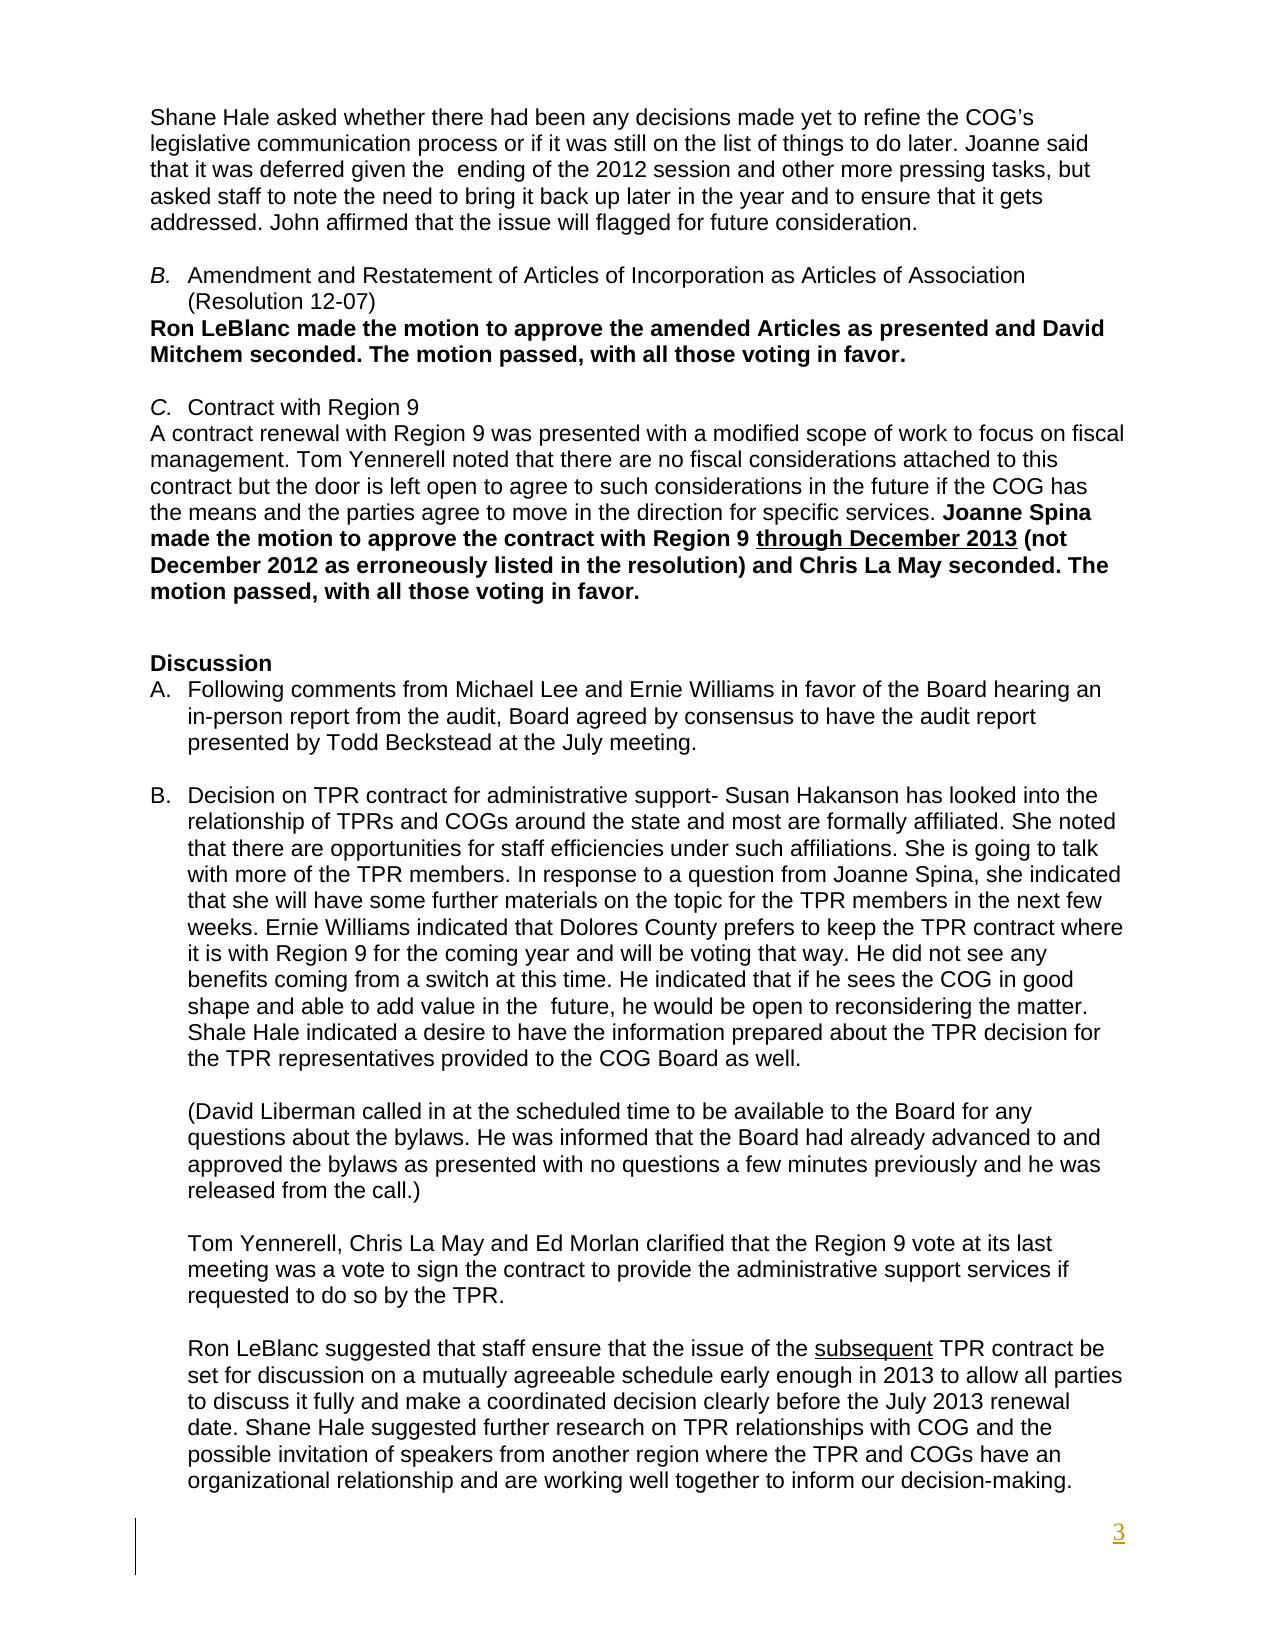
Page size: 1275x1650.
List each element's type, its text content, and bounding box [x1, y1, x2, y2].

list Ron LeBlanc suggested that staff ensure that the issue of the subsequent TPR contract be set for discussion on a mutually agreeable schedule early enough in 2013 to allow all parties to discuss it fully and make a coordinated decision clearly before the July 2013 renewal date. Shane Hale suggested further research on TPR relationships with COG and the possible invitation of speakers from another region where the TPR and COGs have an organizational relationship and are working well together to inform our decision-making. [187, 1335, 1125, 1493]
list Amendment and Restatement of Articles of Incorporation as Articles of Association (Resolution 12-07) [150, 262, 1125, 314]
list Contract with Region 9 [150, 394, 1125, 420]
text Shane Hale asked whether there had been any decisions made yet to refine the COG’s legislative communication process or if it was still on the list of things to do later. Joanne said that it was deferred given the ending of the 2012 session and other more pressing tasks, but asked staff to note the need to bring it back up later in the year and to ensure that it gets addressed. John affirmed that the issue will flagged for future consideration. [150, 104, 1125, 236]
text Ron LeBlanc made the motion to approve the amended Articles as presented and David Mitchem seconded. The motion passed, with all those voting in favor. [150, 314, 1125, 367]
text A contract renewal with Region 9 was presented with a modified scope of work to focus on fiscal management. Tom Yennerell noted that there are no fiscal considerations attached to this contract but the door is left open to agree to such considerations in the future if the COG has the means and the parties agree to move in the direction for specific services. Joanne Spina made the motion to approve the contract with Region 9 through December 2013 (not December 2012 as erroneously listed in the resolution) and Chris La May seconded. The motion passed, with all those voting in favor. [150, 420, 1125, 604]
list Following comments from Michael Lee and Ernie Williams in favor of the Board hearing an in-person report from the audit, Board agreed by consensus to have the audit report presented by Todd Beckstead at the July meeting. [150, 676, 1125, 755]
list Tom Yennerell, Chris La May and Ed Morlan clarified that the Region 9 vote at its last meeting was a vote to sign the contract to provide the administrative support services if requested to do so by the TPR. [187, 1230, 1125, 1309]
list Decision on TPR contract for administrative support- Susan Hakanson has looked into the relationship of TPRs and COGs around the state and most are formally affiliated. She noted that there are opportunities for staff efficiencies under such affiliations. She is going to talk with more of the TPR members. In response to a question from Joanne Spina, she indicated that she will have some further materials on the topic for the TPR members in the next few weeks. Ernie Williams indicated that Dolores County prefers to keep the TPR contract where it is with Region 9 for the coming year and will be voting that way. He did not see any benefits coming from a switch at this time. He indicated that if he sees the COG in good shape and able to add value in the future, he would be open to reconsidering the matter. Shale Hale indicated a desire to have the information prepared about the TPR decision for the TPR representatives provided to the COG Board as well. [150, 782, 1125, 1072]
list (David Liberman called in at the scheduled time to be available to the Board for any questions about the bylaws. He was informed that the Board had already advanced to and approved the bylaws as presented with no questions a few minutes previously and he was released from the call.) [187, 1098, 1125, 1203]
text Discussion [150, 650, 1125, 676]
